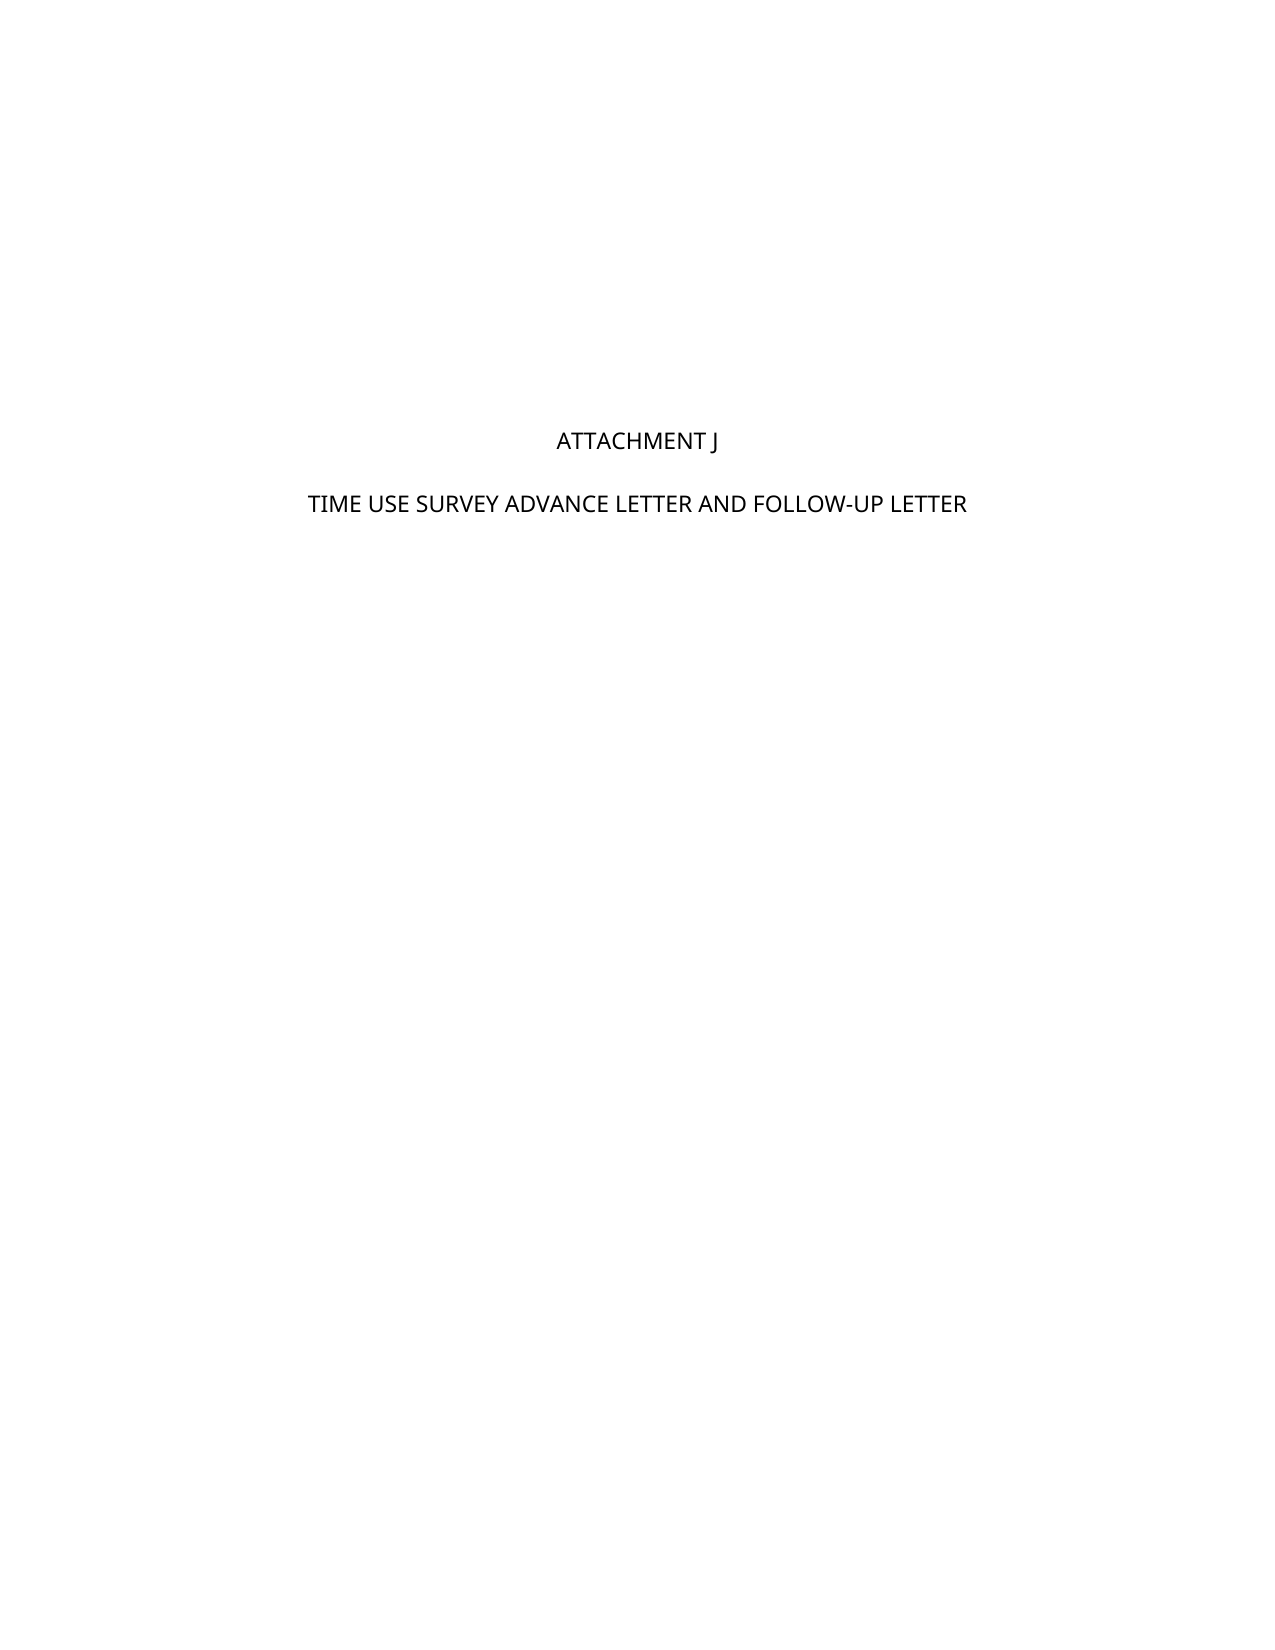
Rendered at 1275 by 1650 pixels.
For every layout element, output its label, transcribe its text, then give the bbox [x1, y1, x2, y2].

title ATTACHMENT j TIME USE SURVEY ADVANCE LETTER AND FOLLOW-UP LETTER [150, 425, 1125, 519]
